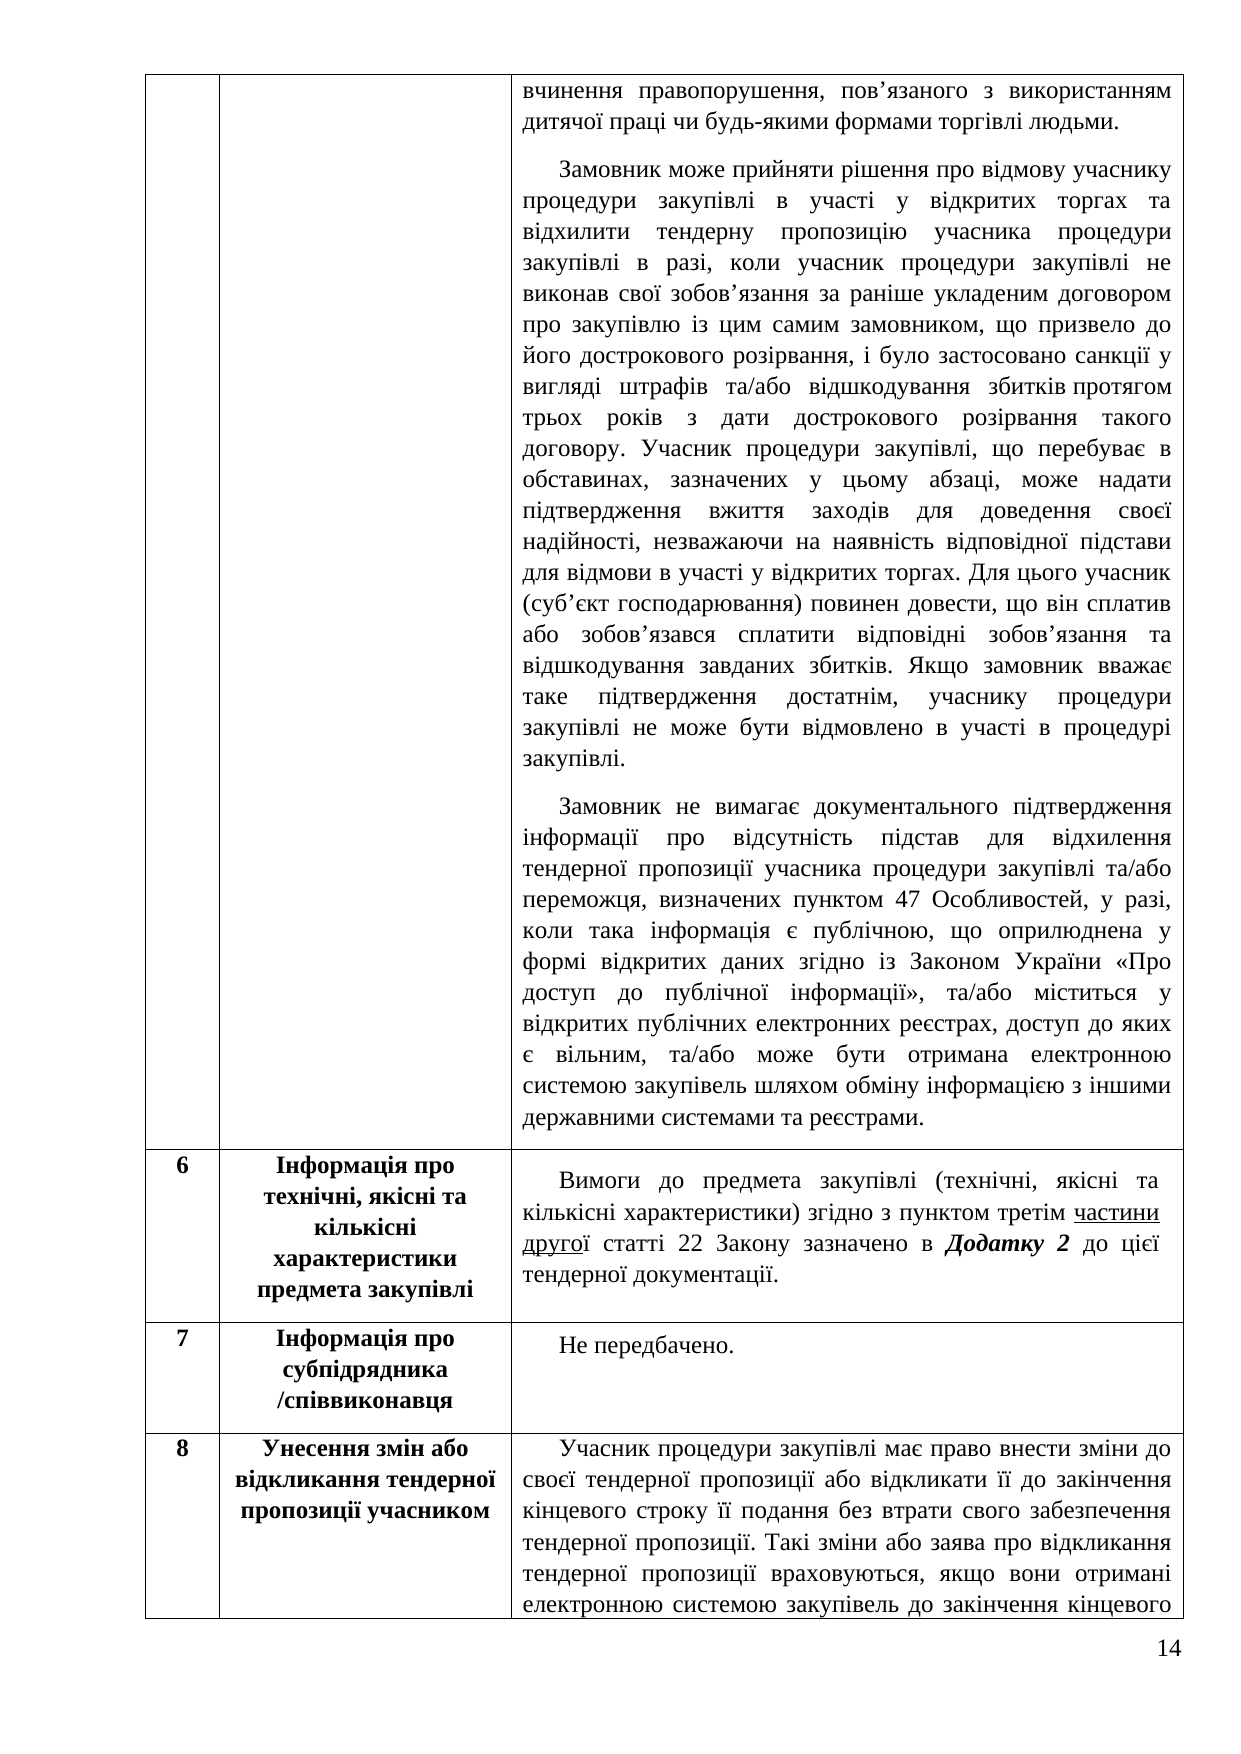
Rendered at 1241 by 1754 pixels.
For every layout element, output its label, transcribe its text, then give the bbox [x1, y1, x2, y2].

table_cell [512, 75, 1183, 1149]
table_cell Вимоги до предмета закупівлі (технічні, якісні та кількісні характеристики) згідно з пунктом третім частини другої статті 22 Закону зазначено в Додатку 2 до цієї тендерної документації. [512, 1150, 1183, 1322]
table_cell Інформація про технічні, якісні та кількісні характеристики предмета закупівлі [220, 1150, 511, 1322]
table_cell 7 [146, 1323, 219, 1432]
table_cell Інформація про субпідрядника /співвиконавця [220, 1323, 511, 1432]
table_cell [220, 75, 511, 1149]
table_cell 8 [146, 1434, 219, 1617]
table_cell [512, 1434, 1183, 1617]
table_cell 5 [146, 75, 219, 1149]
table_cell Не передбачено. [512, 1323, 1183, 1432]
table_cell 6 [146, 1150, 219, 1322]
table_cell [220, 1434, 511, 1617]
